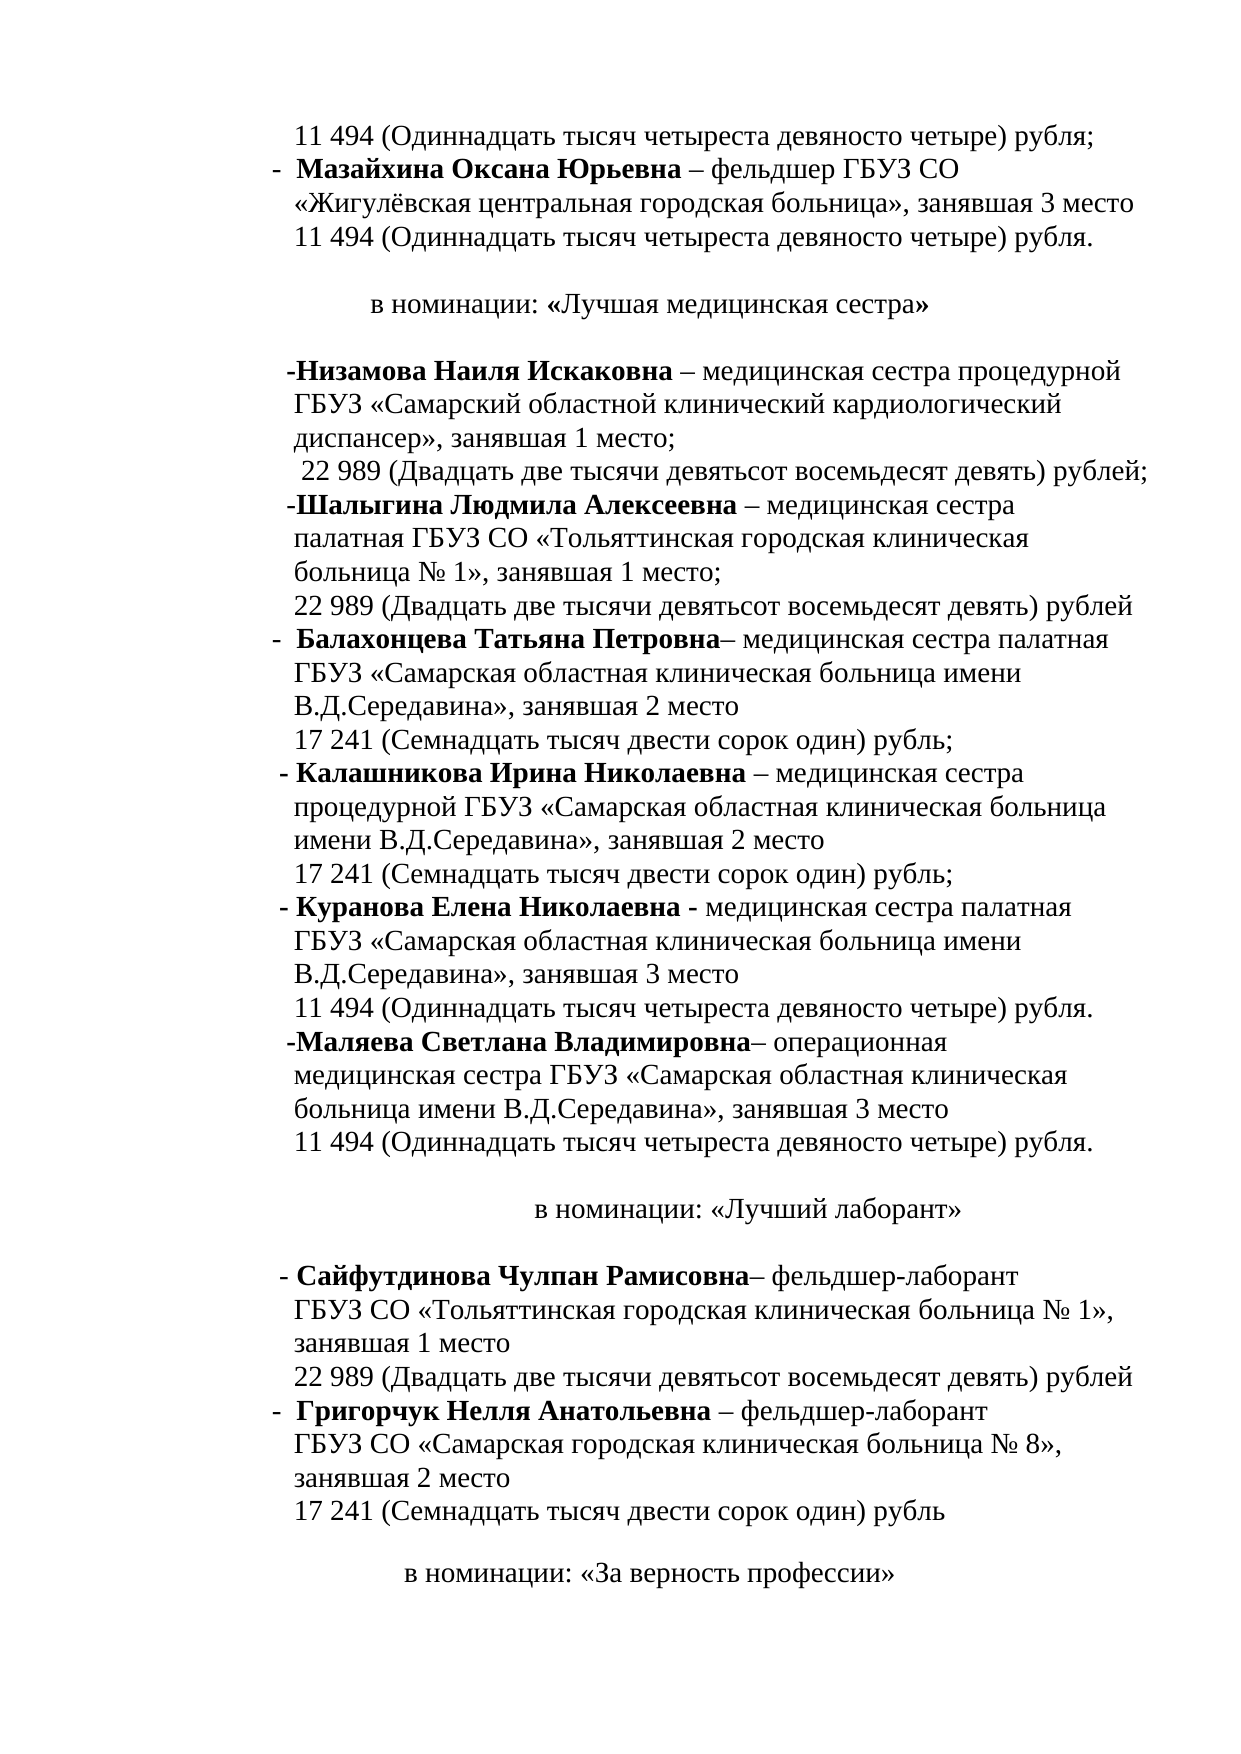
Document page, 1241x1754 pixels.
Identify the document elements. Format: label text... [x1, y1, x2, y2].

text -Шалыгина Людмила Алексеевна – медицинская сестра [148, 487, 1152, 521]
text - Балахонцева Татьяна Петровна– медицинская сестра палатная [148, 621, 1152, 655]
text - Сайфутдинова Чулпан Рамисовна– фельдшер-лаборант [148, 1258, 1152, 1292]
text -Низамова Наиля Искаковна – медицинская сестра процедурной [148, 353, 1152, 386]
text в номинации: «За верность профессии» [148, 1556, 1152, 1589]
text 17 241 (Семнадцать тысяч двести сорок один) рубль; [148, 722, 1152, 755]
text ГБУЗ СО «Самарская городская клиническая больница № 8», [148, 1426, 1152, 1460]
text 11 494 (Одиннадцать тысяч четыреста девяносто четыре) рубля. [148, 990, 1152, 1024]
text имени В.Д.Середавина», занявшая 2 место [148, 822, 1152, 856]
text -Маляева Светлана Владимировна– операционная [148, 1024, 1152, 1057]
text занявшая 2 место [148, 1460, 1152, 1493]
text «Жигулёвская центральная городская больница», занявшая 3 место [148, 185, 1152, 219]
text больница имени В.Д.Середавина», занявшая 3 место [148, 1091, 1152, 1124]
text процедурной ГБУЗ «Самарская областная клиническая больница [148, 789, 1152, 822]
text 11 494 (Одиннадцать тысяч четыреста девяносто четыре) рубля; [148, 118, 1152, 152]
text ГБУЗ «Самарская областная клиническая больница имени [148, 923, 1152, 957]
text в номинации: «Лучшая медицинская сестра» [148, 286, 1152, 319]
text - Куранова Елена Николаевна - медицинская сестра палатная [148, 889, 1152, 923]
text занявшая 1 место [148, 1326, 1152, 1359]
text медицинская сестра ГБУЗ «Самарская областная клиническая [148, 1057, 1152, 1091]
text ГБУЗ СО «Тольяттинская городская клиническая больница № 1», [148, 1292, 1152, 1326]
text 17 241 (Семнадцать тысяч двести сорок один) рубль [148, 1493, 1152, 1527]
text 22 989 (Двадцать две тысячи девятьсот восемьдесят девять) рублей; [148, 453, 1152, 487]
text - Калашникова Ирина Николаевна – медицинская сестра [148, 755, 1152, 789]
text ГБУЗ «Самарская областная клиническая больница имени [148, 655, 1152, 688]
text 22 989 (Двадцать две тысячи девятьсот восемьдесят девять) рублей [148, 588, 1152, 621]
text 11 494 (Одиннадцать тысяч четыреста девяносто четыре) рубля. [148, 1124, 1152, 1158]
text В.Д.Середавина», занявшая 2 место [148, 688, 1152, 722]
text больница № 1», занявшая 1 место; [148, 554, 1152, 588]
text палатная ГБУЗ СО «Тольяттинская городская клиническая [148, 521, 1152, 554]
text диспансер», занявшая 1 место; [148, 420, 1152, 453]
text - Григорчук Нелля Анатольевна – фельдшер-лаборант [148, 1393, 1152, 1426]
text 17 241 (Семнадцать тысяч двести сорок один) рубль; [148, 856, 1152, 889]
text 11 494 (Одиннадцать тысяч четыреста девяносто четыре) рубля. [148, 219, 1152, 252]
text в номинации: «Лучший лаборант» [148, 1191, 1152, 1225]
text ГБУЗ «Самарский областной клинический кардиологический [148, 386, 1152, 420]
text В.Д.Середавина», занявшая 3 место [148, 957, 1152, 990]
text - Мазайхина Оксана Юрьевна – фельдшер ГБУЗ СО [148, 152, 1152, 185]
text 22 989 (Двадцать две тысячи девятьсот восемьдесят девять) рублей [148, 1359, 1152, 1393]
